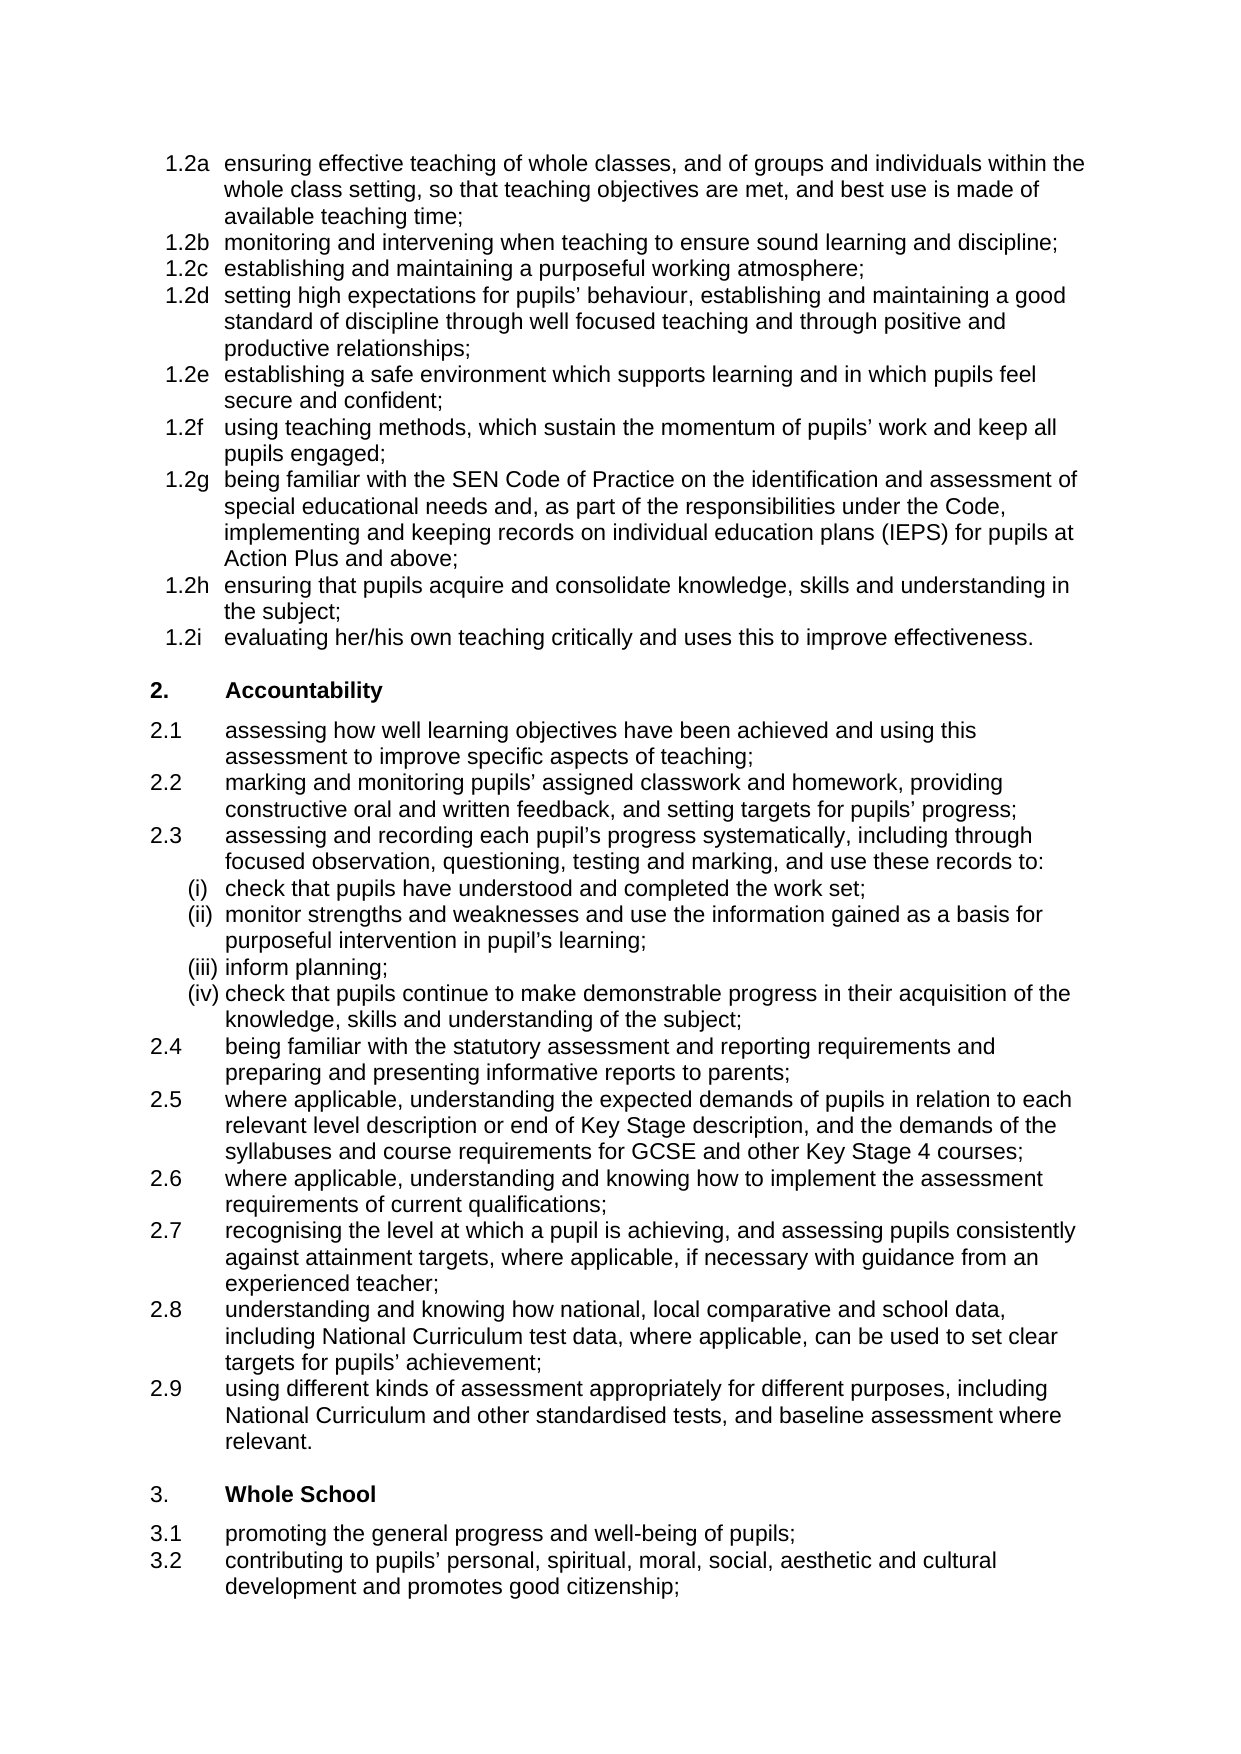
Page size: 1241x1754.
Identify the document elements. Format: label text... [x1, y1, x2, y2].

text (iii) inform planning; [187, 954, 1090, 980]
text (ii) monitor strengths and weaknesses and use the information gained as a basis for purposeful intervention in pupil’s learning; [187, 901, 1090, 954]
text 1.2c establishing and maintaining a purposeful working atmosphere; [165, 255, 1090, 282]
text 1.2g being familiar with the SEN Code of Practice on the identification and assessment of special educational needs and, as part of the responsibilities under the Code, implementing and keeping records on individual education plans (IEPS) for pupils at Action Plus and above; [165, 466, 1090, 572]
list using different kinds of assessment appropriately for different purposes, including National Curriculum and other standardised tests, and baseline assessment where relevant. [150, 1375, 1090, 1454]
text 1.2i evaluating her/his own teaching critically and uses this to improve effectiveness. [165, 624, 1090, 651]
list marking and monitoring pupils’ assigned classwork and homework, providing constructive oral and written feedback, and setting targets for pupils’ progress; [150, 769, 1090, 822]
list contributing to pupils’ personal, spiritual, moral, social, aesthetic and cultural development and promotes good citizenship; [150, 1547, 1090, 1599]
subtitle Accountability [150, 677, 1090, 703]
list assessing how well learning objectives have been achieved and using this assessment to improve specific aspects of teaching; [150, 717, 1090, 769]
text 1.2d setting high expectations for pupils’ behaviour, establishing and maintaining a good standard of discipline through well focused teaching and through positive and productive relationships; [165, 282, 1090, 361]
list understanding and knowing how national, local comparative and school data, including National Curriculum test data, where applicable, can be used to set clear targets for pupils’ achievement; [150, 1296, 1090, 1375]
text 1.2a ensuring effective teaching of whole classes, and of groups and individuals within the whole class setting, so that teaching objectives are met, and best use is made of available teaching time; [165, 150, 1090, 229]
list where applicable, understanding the expected demands of pupils in relation to each relevant level description or end of Key Stage description, and the demands of the syllabuses and course requirements for GCSE and other Key Stage 4 courses; [150, 1086, 1090, 1164]
text 1.2b monitoring and intervening when teaching to ensure sound learning and discipline; [165, 229, 1090, 255]
text 1.2h ensuring that pupils acquire and consolidate knowledge, skills and understanding in the subject; [165, 572, 1090, 624]
list where applicable, understanding and knowing how to implement the assessment requirements of current qualifications; [150, 1164, 1090, 1217]
list check that pupils continue to make demonstrable progress in their acquisition of the knowledge, skills and understanding of the subject; [187, 980, 1090, 1033]
list promoting the general progress and well-being of pupils; [150, 1520, 1090, 1547]
text 1.2e establishing a safe environment which supports learning and in which pupils feel secure and confident; [165, 361, 1090, 413]
list assessing and recording each pupil’s progress systematically, including through focused observation, questioning, testing and marking, and use these records to: [150, 822, 1090, 875]
list being familiar with the statutory assessment and reporting requirements and preparing and presenting informative reports to parents; [150, 1033, 1090, 1086]
list recognising the level at which a pupil is achieving, and assessing pupils consistently against attainment targets, where applicable, if necessary with guidance from an experienced teacher; [150, 1217, 1090, 1296]
text 1.2f using teaching methods, which sustain the momentum of pupils’ work and keep all pupils engaged; [165, 413, 1090, 466]
text (i) check that pupils have understood and completed the work set; [187, 875, 1090, 901]
